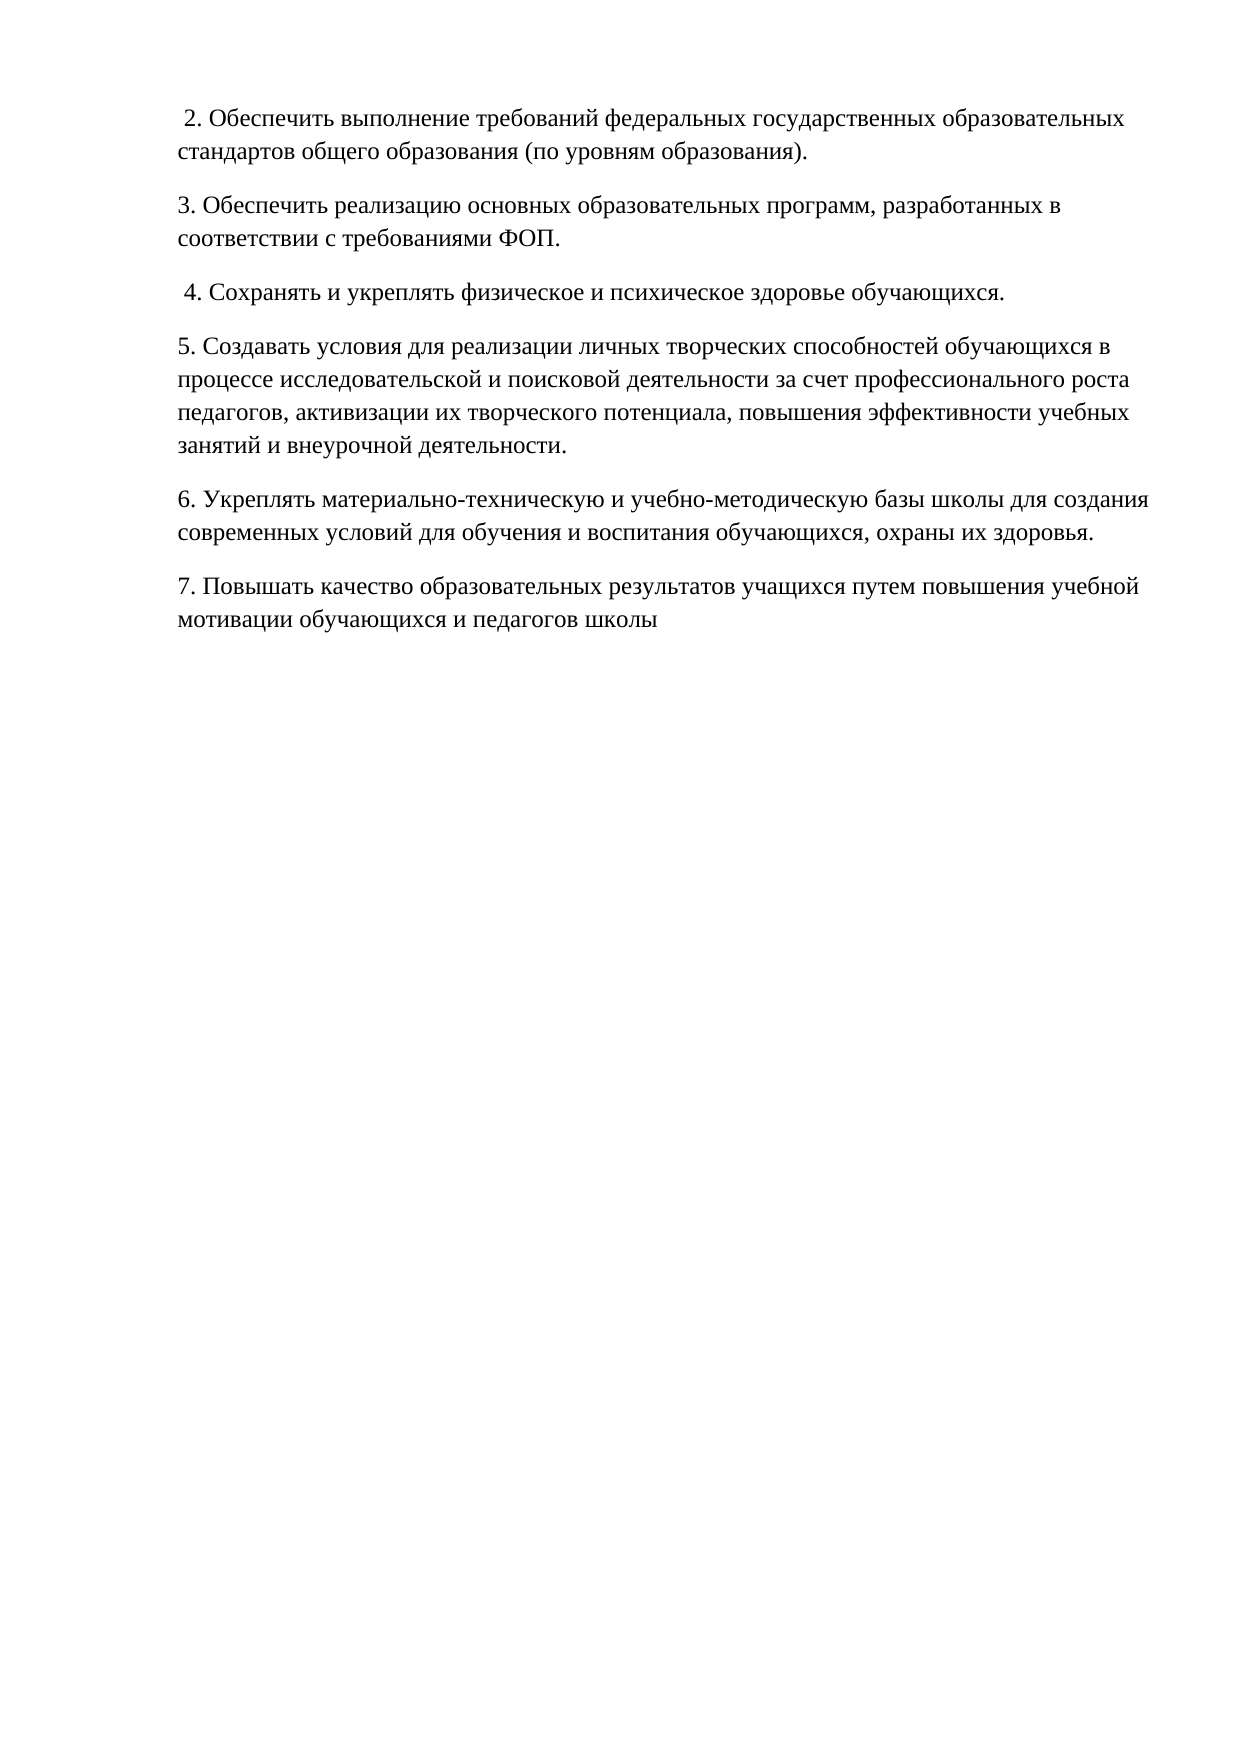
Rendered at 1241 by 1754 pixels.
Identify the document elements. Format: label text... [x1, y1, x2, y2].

text 5. Создавать условия для реализации личных творческих способностей обучающихся в процессе исследовательской и поисковой деятельности за счет профессионального роста педагогов, активизации их творческого потенциала, повышения эффективности учебных занятий и внеурочной деятельности. [177, 331, 1152, 459]
text 6. Укреплять материально-техническую и учебно-методическую базы школы для создания современных условий для обучения и воспитания обучающихся, охраны их здоровья. [177, 484, 1152, 546]
text 7. Повышать качество образовательных результатов учащихся путем повышения учебной мотивации обучающихся и педагогов школы [177, 571, 1152, 633]
text 4. Сохранять и укреплять физическое и психическое здоровье обучающихся. [177, 277, 1152, 306]
text 3. Обеспечить реализацию основных образовательных программ, разработанных в соответствии с требованиями ФОП. [177, 190, 1152, 252]
text 2. Обеспечить выполнение требований федеральных государственных образовательных стандартов общего образования (по уровням образования). [177, 103, 1152, 165]
